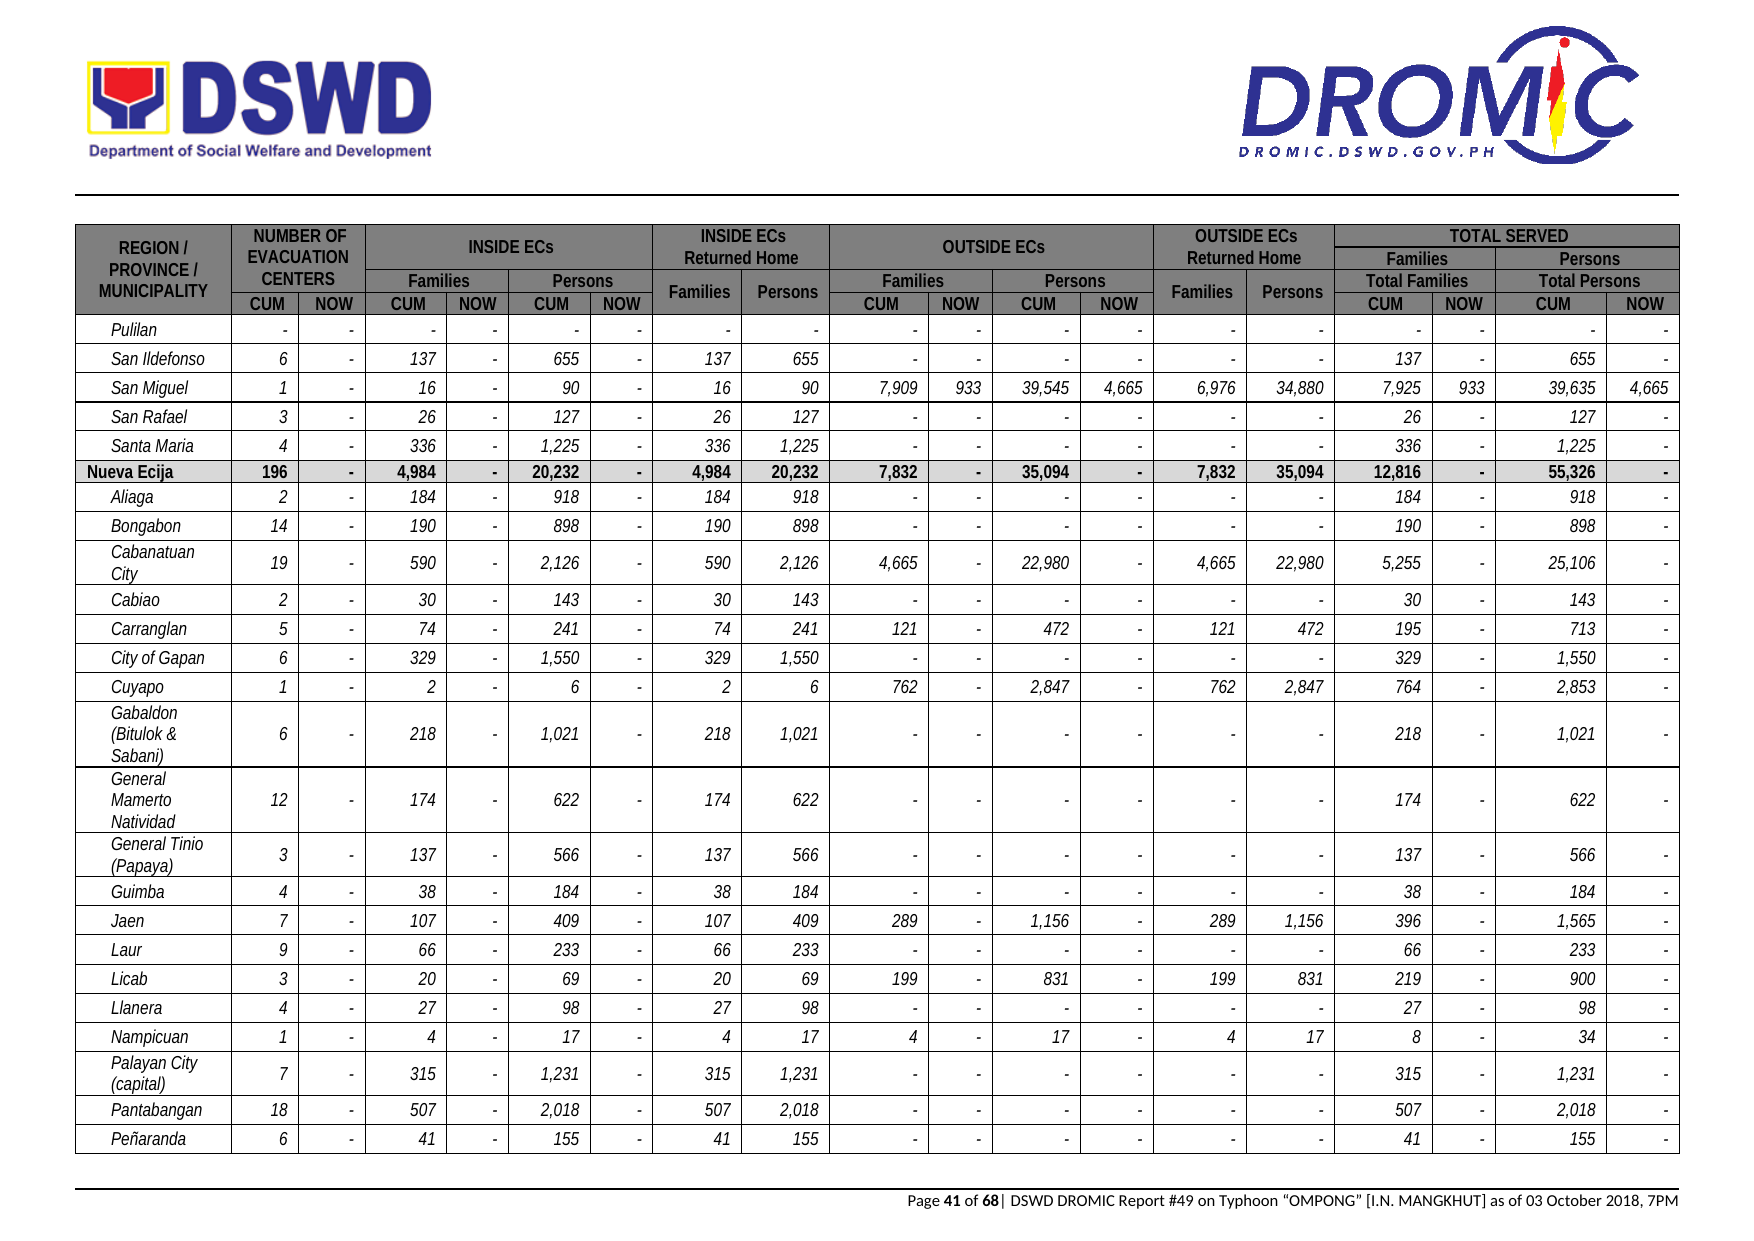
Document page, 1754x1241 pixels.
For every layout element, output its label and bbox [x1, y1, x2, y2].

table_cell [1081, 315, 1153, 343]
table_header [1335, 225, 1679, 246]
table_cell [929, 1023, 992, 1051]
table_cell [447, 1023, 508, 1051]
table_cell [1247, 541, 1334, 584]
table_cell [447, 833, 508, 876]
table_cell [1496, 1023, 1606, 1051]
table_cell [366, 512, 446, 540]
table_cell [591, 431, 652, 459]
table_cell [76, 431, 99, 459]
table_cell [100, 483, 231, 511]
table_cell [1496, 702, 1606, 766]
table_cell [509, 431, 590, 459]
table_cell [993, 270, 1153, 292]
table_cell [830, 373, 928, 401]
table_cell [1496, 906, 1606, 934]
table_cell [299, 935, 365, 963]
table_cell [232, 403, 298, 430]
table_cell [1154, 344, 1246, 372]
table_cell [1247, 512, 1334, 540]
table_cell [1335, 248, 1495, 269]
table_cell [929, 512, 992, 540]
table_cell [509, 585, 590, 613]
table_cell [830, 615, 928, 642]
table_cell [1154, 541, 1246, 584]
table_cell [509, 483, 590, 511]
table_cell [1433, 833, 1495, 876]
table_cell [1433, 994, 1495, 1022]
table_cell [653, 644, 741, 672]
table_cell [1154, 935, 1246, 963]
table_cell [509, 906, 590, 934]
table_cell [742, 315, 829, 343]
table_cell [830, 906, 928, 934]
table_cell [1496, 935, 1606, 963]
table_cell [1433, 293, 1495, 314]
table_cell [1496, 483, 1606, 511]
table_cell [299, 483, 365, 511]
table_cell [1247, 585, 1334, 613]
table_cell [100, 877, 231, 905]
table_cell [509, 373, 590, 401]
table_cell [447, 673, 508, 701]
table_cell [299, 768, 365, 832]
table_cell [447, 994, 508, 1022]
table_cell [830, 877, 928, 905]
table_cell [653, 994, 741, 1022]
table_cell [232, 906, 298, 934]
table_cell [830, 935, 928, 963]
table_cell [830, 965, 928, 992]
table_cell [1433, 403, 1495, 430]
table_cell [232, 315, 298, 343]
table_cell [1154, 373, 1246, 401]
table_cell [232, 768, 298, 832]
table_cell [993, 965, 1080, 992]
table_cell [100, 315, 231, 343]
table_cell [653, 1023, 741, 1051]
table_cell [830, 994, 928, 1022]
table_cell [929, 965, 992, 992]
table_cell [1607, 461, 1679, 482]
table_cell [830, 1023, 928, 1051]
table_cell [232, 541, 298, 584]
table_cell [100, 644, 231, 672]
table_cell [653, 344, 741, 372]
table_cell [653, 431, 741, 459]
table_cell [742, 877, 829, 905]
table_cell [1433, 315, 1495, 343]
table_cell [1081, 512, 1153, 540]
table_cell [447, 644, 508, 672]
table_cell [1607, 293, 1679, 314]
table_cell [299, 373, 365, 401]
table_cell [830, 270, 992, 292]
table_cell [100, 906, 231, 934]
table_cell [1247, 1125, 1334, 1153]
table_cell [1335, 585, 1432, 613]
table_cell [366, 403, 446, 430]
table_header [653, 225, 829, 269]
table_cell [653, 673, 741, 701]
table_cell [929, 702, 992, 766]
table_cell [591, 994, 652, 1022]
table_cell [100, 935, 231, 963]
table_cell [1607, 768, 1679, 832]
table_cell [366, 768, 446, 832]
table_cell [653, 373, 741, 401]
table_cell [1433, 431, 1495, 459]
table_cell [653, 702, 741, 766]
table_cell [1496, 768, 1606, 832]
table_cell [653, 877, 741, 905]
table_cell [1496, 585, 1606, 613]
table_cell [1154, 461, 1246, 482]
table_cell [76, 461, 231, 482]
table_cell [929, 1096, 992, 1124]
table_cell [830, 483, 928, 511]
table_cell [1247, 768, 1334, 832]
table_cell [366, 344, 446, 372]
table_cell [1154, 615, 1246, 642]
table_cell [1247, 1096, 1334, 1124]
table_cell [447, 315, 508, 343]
picture [75, 58, 444, 164]
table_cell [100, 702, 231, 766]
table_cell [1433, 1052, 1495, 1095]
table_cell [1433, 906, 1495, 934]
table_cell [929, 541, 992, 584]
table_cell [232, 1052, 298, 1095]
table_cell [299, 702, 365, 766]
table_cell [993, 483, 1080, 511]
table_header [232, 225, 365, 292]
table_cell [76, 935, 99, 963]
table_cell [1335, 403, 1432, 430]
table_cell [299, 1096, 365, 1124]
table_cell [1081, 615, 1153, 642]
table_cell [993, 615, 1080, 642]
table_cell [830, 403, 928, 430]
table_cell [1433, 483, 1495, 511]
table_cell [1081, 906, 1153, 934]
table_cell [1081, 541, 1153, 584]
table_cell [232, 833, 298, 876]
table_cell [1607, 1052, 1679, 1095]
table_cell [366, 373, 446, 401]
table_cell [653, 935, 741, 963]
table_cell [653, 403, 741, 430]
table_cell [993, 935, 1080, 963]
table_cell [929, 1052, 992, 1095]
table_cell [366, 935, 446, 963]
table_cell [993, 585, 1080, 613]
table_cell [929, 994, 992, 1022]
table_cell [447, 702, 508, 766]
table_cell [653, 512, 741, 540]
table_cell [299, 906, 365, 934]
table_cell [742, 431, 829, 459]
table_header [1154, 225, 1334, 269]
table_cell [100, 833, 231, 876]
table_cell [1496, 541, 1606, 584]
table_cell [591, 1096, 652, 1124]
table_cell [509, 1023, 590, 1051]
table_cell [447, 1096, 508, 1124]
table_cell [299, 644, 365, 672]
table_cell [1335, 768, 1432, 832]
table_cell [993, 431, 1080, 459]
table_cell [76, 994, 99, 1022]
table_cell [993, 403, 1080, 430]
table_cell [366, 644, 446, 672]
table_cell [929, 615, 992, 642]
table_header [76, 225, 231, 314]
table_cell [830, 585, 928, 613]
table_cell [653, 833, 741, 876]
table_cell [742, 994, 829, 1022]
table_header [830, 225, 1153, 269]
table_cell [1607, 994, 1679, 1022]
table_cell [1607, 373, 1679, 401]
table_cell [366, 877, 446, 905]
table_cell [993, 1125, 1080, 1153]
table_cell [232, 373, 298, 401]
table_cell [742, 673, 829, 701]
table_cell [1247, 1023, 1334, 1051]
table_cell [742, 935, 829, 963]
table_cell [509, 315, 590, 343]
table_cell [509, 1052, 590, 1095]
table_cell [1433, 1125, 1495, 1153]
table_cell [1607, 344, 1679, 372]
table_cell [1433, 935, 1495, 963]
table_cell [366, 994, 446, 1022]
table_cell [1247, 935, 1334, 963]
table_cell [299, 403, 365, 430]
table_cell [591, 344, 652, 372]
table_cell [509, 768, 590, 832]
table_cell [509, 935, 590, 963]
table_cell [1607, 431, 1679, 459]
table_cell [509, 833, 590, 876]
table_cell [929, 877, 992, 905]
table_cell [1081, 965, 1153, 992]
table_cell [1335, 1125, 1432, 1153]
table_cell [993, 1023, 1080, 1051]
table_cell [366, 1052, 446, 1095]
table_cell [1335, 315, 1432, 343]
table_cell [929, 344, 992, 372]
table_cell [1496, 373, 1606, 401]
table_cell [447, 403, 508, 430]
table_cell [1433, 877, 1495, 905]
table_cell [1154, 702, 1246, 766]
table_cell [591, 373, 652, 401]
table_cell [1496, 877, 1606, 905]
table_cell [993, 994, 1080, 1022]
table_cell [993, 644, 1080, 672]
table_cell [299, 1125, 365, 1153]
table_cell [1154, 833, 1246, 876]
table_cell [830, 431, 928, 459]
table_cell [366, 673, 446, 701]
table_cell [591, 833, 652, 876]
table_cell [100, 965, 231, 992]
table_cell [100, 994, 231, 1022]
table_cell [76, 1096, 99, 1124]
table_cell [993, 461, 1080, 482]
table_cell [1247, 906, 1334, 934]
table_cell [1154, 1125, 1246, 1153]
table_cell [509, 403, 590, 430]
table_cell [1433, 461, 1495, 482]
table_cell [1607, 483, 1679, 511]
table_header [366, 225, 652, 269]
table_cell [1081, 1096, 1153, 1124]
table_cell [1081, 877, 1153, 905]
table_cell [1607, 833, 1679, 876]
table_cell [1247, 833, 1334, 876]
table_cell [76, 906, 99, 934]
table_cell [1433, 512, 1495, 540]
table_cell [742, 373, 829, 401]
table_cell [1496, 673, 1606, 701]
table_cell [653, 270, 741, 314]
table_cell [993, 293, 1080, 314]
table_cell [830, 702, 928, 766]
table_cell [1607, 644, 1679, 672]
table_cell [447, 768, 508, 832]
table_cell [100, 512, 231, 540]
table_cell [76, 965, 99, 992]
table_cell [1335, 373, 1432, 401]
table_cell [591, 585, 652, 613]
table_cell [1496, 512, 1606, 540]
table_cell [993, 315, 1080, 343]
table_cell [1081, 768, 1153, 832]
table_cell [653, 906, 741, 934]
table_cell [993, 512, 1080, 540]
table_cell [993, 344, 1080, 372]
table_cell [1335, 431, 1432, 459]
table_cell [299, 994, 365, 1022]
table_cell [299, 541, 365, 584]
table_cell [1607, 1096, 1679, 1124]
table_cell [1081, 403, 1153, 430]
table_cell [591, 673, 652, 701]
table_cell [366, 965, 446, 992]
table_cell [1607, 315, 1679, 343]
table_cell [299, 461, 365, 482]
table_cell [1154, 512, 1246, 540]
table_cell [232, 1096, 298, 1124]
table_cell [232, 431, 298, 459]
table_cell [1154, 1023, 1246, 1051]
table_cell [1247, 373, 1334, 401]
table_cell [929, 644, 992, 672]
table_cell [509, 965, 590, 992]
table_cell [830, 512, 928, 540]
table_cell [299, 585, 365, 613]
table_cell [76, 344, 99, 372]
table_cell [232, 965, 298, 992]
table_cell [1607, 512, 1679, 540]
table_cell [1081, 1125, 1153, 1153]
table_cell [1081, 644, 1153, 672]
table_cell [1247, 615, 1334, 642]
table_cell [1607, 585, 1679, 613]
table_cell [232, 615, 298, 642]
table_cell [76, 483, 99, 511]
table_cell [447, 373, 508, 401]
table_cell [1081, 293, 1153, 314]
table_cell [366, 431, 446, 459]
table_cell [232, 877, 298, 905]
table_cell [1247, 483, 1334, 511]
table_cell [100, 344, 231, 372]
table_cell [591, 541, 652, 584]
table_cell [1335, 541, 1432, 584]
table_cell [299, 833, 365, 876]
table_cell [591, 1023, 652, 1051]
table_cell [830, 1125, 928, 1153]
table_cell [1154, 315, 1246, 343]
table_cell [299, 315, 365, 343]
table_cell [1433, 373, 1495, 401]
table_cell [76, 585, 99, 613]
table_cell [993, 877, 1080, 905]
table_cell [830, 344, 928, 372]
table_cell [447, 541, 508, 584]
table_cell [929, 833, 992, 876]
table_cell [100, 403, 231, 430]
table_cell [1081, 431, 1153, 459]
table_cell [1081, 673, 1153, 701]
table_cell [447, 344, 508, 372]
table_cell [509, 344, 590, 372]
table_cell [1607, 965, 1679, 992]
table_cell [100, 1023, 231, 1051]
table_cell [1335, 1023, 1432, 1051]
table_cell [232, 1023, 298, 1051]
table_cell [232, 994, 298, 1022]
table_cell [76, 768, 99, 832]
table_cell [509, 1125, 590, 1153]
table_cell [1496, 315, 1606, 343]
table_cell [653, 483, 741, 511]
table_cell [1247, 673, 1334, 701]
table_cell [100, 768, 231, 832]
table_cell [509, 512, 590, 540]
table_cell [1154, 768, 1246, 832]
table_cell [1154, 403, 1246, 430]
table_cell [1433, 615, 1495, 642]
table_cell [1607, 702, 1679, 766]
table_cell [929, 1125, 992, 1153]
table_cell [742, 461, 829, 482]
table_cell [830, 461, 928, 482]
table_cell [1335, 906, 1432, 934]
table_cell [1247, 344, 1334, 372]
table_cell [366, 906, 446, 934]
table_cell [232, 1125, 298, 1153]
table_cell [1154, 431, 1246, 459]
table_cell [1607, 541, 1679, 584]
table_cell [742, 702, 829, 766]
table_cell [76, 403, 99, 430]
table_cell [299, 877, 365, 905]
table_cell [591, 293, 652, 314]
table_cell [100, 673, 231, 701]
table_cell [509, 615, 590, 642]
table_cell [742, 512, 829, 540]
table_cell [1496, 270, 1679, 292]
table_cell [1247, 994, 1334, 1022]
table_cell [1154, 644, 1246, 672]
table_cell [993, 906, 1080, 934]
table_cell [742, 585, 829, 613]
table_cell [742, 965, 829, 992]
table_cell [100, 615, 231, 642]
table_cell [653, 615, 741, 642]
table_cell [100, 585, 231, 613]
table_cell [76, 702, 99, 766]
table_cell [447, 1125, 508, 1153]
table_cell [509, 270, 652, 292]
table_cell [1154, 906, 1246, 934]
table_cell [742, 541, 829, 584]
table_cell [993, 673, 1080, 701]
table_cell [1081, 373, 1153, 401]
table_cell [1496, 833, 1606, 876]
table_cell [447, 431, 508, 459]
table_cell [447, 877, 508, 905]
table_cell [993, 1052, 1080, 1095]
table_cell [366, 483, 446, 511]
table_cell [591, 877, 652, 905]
picture [1231, 25, 1644, 163]
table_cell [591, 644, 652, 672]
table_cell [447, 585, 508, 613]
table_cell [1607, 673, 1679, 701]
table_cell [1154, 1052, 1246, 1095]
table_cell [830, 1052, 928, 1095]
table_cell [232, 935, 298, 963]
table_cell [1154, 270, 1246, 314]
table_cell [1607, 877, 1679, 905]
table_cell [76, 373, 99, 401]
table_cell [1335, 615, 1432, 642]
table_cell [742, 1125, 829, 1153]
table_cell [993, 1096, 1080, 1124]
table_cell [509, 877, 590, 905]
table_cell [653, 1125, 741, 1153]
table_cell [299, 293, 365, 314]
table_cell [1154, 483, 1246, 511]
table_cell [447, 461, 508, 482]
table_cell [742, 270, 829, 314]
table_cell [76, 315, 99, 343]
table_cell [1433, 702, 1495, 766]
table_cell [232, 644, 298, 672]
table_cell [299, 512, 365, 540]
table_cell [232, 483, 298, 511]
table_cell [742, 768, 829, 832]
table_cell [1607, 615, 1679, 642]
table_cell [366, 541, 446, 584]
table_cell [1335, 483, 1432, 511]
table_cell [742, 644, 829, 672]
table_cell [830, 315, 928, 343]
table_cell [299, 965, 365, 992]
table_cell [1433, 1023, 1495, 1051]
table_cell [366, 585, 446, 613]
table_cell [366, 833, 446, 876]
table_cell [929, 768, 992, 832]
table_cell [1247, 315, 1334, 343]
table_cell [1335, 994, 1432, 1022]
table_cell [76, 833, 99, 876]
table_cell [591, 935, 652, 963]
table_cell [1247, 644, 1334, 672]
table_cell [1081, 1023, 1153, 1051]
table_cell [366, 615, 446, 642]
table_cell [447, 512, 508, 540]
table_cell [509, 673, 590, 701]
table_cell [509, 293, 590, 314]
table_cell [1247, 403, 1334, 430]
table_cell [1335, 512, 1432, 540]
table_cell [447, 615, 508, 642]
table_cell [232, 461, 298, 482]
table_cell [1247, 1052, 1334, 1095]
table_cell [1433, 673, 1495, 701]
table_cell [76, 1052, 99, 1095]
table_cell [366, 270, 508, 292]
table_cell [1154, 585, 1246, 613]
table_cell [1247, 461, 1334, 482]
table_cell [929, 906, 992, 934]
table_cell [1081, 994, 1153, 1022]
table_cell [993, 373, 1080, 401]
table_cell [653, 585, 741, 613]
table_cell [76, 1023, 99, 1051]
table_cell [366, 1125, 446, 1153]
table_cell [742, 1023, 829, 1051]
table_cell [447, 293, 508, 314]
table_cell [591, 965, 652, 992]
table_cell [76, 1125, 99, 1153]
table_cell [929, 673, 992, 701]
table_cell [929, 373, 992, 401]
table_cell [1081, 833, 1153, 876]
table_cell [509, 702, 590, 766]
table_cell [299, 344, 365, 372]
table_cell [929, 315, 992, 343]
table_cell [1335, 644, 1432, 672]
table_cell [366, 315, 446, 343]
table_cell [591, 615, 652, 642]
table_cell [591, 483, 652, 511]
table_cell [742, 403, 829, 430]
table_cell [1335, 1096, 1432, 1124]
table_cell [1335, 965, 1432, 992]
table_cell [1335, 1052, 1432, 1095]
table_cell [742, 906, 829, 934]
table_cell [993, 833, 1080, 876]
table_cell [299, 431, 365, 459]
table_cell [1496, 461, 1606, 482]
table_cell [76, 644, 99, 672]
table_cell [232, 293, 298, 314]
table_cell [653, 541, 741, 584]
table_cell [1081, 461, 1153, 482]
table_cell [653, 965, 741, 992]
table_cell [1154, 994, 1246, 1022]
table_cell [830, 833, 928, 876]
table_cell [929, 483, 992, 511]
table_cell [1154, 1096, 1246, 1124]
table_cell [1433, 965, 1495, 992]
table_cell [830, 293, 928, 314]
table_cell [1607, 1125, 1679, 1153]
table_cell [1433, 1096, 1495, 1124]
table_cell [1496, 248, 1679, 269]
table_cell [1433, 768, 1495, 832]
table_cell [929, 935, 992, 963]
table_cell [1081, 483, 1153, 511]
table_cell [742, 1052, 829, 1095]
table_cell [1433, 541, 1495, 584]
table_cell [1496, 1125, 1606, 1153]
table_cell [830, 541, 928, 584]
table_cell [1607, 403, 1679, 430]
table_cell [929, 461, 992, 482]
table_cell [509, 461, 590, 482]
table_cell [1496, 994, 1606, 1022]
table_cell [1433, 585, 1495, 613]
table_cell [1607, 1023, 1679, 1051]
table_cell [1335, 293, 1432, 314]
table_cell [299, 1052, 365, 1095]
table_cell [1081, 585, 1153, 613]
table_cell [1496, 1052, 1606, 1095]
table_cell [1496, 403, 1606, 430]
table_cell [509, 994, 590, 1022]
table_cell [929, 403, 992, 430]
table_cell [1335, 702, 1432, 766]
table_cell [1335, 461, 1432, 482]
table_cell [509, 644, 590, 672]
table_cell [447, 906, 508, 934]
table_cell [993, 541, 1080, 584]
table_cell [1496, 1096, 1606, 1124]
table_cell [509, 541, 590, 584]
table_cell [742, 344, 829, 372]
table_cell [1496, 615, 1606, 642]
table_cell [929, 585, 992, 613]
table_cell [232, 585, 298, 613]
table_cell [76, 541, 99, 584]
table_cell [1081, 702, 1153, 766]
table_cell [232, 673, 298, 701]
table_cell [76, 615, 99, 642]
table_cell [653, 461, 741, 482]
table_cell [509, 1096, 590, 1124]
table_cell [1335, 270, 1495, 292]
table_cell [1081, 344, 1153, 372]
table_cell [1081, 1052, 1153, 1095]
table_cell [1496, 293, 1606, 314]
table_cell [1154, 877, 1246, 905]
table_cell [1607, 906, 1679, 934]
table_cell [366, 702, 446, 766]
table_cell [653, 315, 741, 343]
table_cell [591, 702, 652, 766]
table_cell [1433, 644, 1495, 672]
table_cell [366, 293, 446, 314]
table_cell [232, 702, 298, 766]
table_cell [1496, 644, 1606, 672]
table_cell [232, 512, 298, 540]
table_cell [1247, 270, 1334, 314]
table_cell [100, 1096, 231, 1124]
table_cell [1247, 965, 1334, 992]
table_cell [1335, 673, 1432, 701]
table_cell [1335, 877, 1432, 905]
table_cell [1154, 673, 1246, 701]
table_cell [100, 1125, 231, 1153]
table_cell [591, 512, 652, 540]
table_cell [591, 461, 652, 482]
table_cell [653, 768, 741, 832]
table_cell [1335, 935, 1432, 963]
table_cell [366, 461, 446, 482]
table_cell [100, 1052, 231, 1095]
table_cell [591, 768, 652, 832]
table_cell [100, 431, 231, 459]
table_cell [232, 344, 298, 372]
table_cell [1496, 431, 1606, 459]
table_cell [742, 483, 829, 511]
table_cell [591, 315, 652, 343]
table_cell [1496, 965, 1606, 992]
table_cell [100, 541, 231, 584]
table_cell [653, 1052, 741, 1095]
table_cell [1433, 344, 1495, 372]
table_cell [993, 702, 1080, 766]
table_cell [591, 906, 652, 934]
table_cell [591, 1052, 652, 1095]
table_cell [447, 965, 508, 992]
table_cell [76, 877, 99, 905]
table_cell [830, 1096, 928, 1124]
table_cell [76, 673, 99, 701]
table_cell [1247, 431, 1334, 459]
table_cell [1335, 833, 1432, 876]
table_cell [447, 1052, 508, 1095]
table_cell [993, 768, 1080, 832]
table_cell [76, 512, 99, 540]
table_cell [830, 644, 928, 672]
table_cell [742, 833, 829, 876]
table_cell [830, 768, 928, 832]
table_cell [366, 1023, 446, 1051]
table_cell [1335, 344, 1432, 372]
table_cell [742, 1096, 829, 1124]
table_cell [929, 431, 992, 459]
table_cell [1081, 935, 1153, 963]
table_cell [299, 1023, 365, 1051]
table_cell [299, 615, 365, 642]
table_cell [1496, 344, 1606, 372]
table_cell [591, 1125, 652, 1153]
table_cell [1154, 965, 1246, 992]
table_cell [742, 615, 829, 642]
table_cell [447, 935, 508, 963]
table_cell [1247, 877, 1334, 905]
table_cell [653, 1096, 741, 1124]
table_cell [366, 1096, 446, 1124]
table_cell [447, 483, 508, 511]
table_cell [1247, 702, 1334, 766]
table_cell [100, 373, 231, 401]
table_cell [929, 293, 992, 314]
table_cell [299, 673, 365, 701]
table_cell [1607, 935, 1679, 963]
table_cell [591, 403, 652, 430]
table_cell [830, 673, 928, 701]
